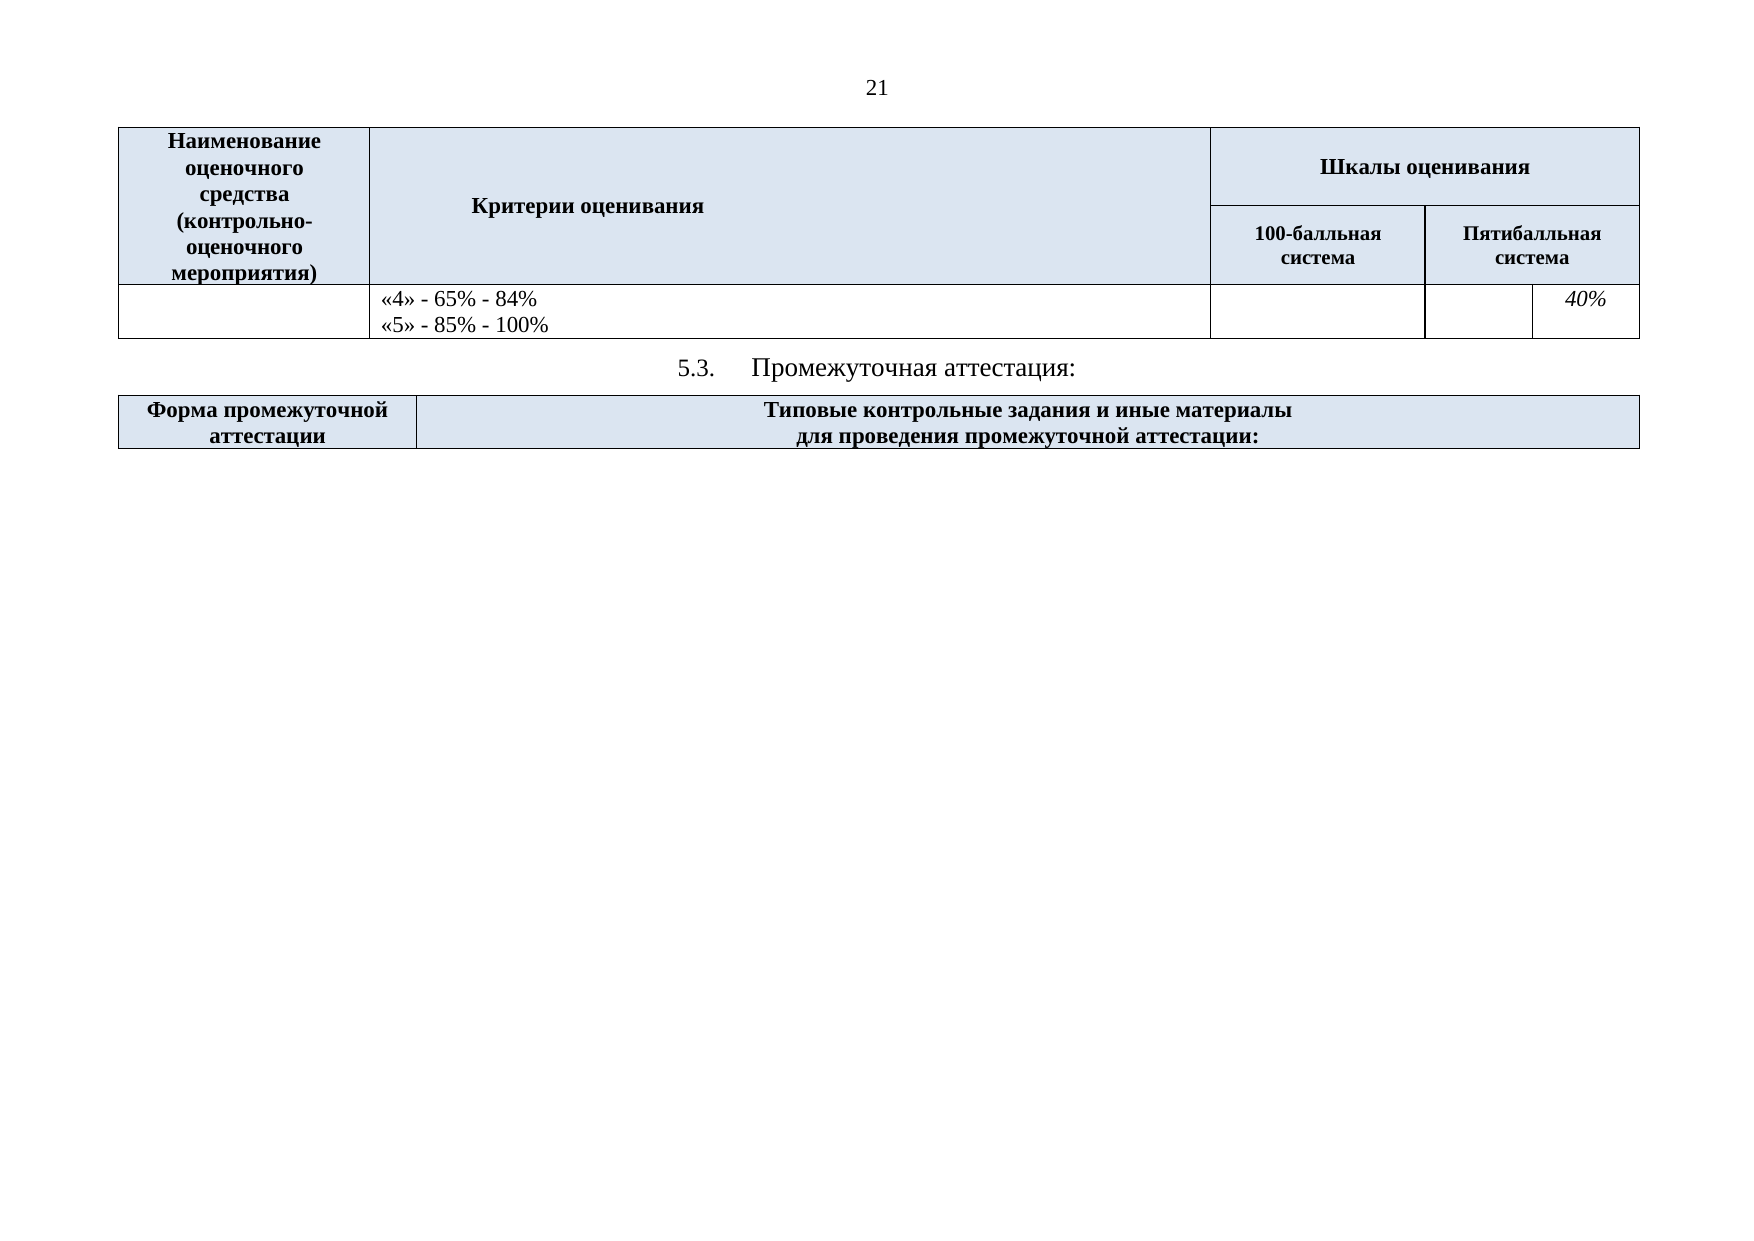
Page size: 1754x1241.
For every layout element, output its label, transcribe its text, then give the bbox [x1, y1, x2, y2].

table_cell 100-балльная система [1211, 206, 1424, 284]
table_cell 40% и менее 40% [1533, 285, 1639, 337]
table_cell 2 [1426, 285, 1532, 337]
table_cell [1211, 285, 1424, 337]
table_header Наименование оценочного средства (контрольно-оценочного мероприятия) [119, 128, 369, 284]
table_header Типовые контрольные задания и иные материалы для проведения промежуточной аттестации: [417, 396, 1639, 448]
table_cell Пятибалльная система [1426, 206, 1639, 284]
table_header Критерии оценивания [370, 128, 1210, 284]
subtitle Промежуточная аттестация: [118, 351, 1636, 382]
table_header Шкалы оценивания [1211, 128, 1639, 205]
table_header Форма промежуточной аттестации [119, 396, 416, 448]
